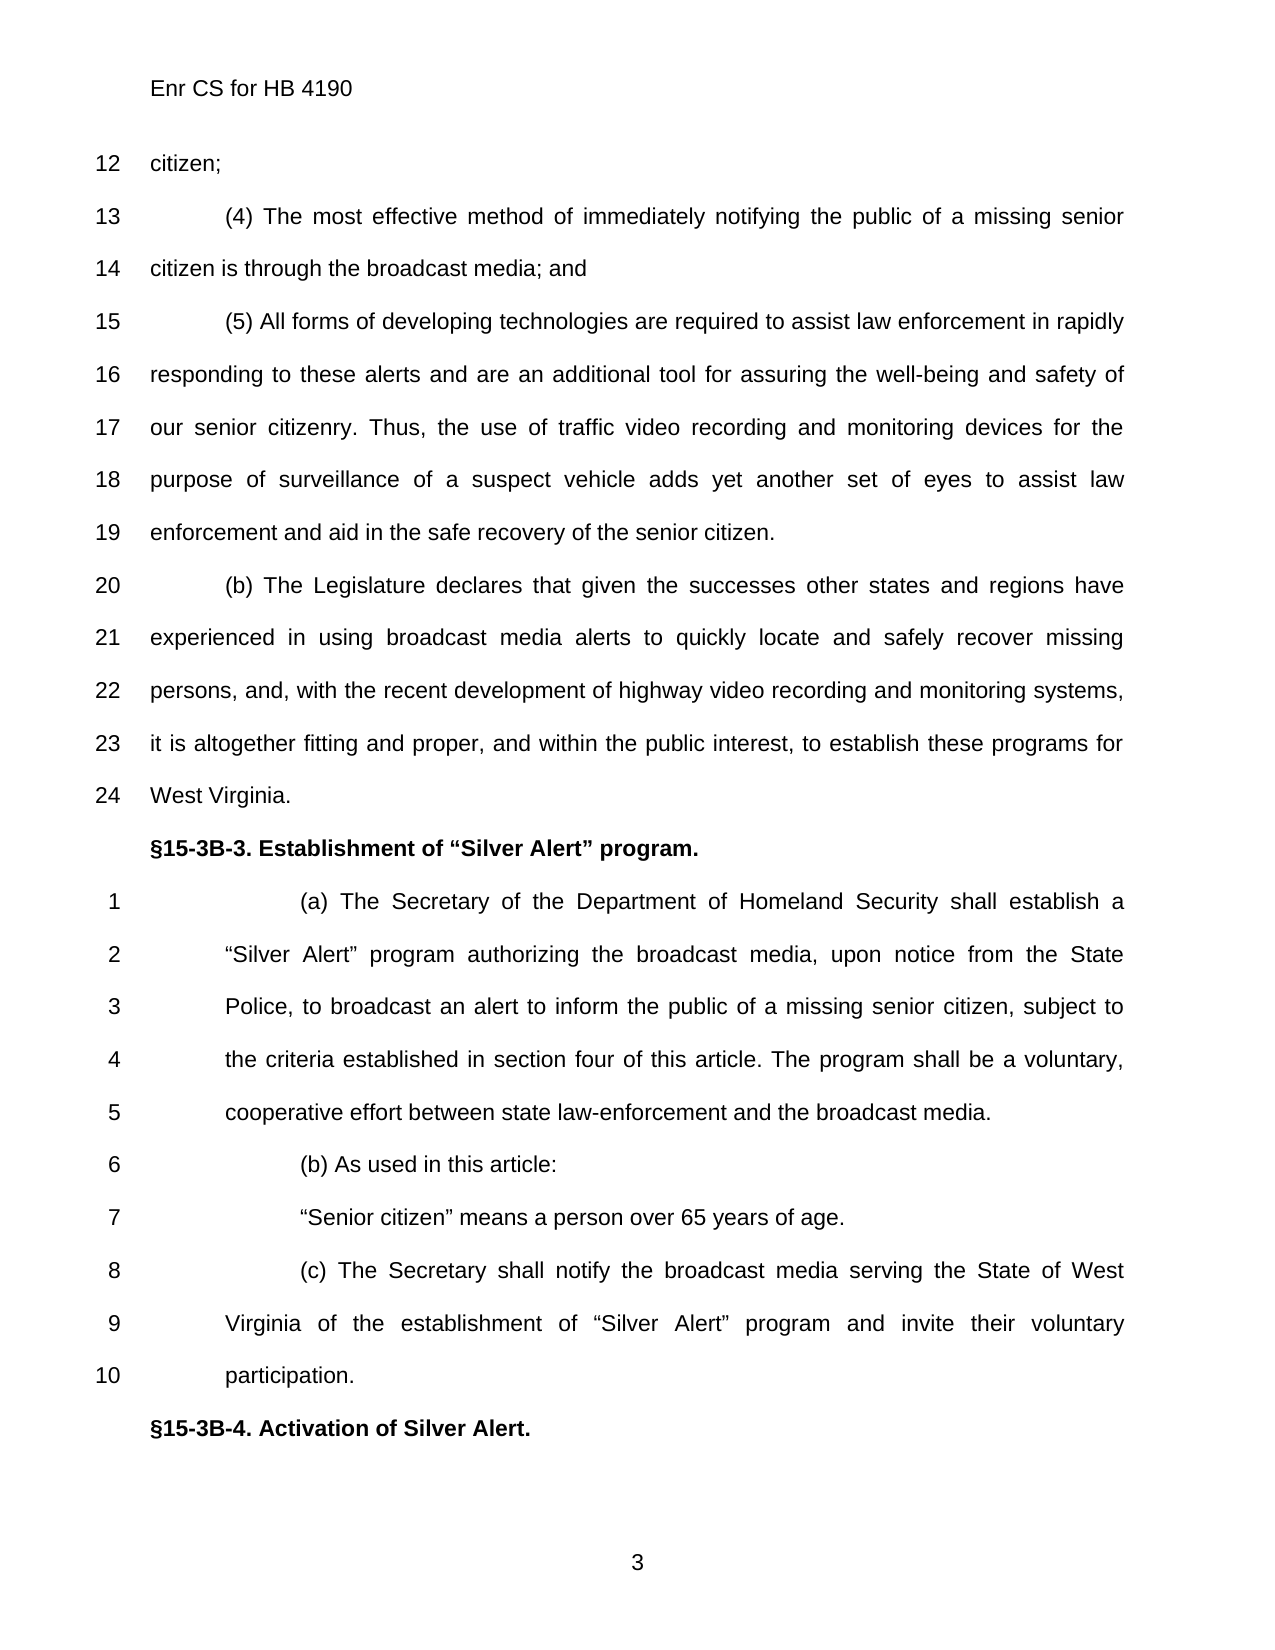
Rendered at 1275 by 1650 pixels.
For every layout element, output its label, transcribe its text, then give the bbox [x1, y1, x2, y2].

text (b) The Legislature declares that given the successes other states and regions have experienced in using broadcast media alerts to quickly locate and safely recover missing persons, and, with the recent development of highway video recording and monitoring systems, it is altogether fitting and proper, and within the public interest, to establish these programs for West Virginia. [150, 572, 1125, 809]
text (b) As used in this article: [225, 1151, 1125, 1178]
text §15-3B-3. Establishment of “Silver Alert” program. [150, 835, 1125, 862]
text (c) The Secretary shall notify the broadcast media serving the State of West Virginia of the establishment of “Silver Alert” program and invite their voluntary participation. [225, 1257, 1125, 1389]
text (4) The most effective method of immediately notifying the public of a missing senior citizen is through the broadcast media; and [150, 203, 1125, 282]
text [150, 150, 1125, 176]
text §15-3B-4. Activation of Silver Alert. [150, 1415, 1125, 1441]
text (5) All forms of developing technologies are required to assist law enforcement in rapidly responding to these alerts and are an additional tool for assuring the well-being and safety of our senior citizenry. Thus, the use of traffic video recording and monitoring devices for the purpose of surveillance of a suspect vehicle adds yet another set of eyes to assist law enforcement and aid in the safe recovery of the senior citizen. [150, 308, 1125, 545]
text (a) The Secretary of the Department of Homeland Security shall establish a “Silver Alert” program authorizing the broadcast media, upon notice from the State Police, to broadcast an alert to inform the public of a missing senior citizen, subject to the criteria established in section four of this article. The program shall be a voluntary, cooperative effort between state law-enforcement and the broadcast media. [225, 888, 1125, 1125]
text “Senior citizen” means a person over 65 years of age. [225, 1204, 1125, 1231]
